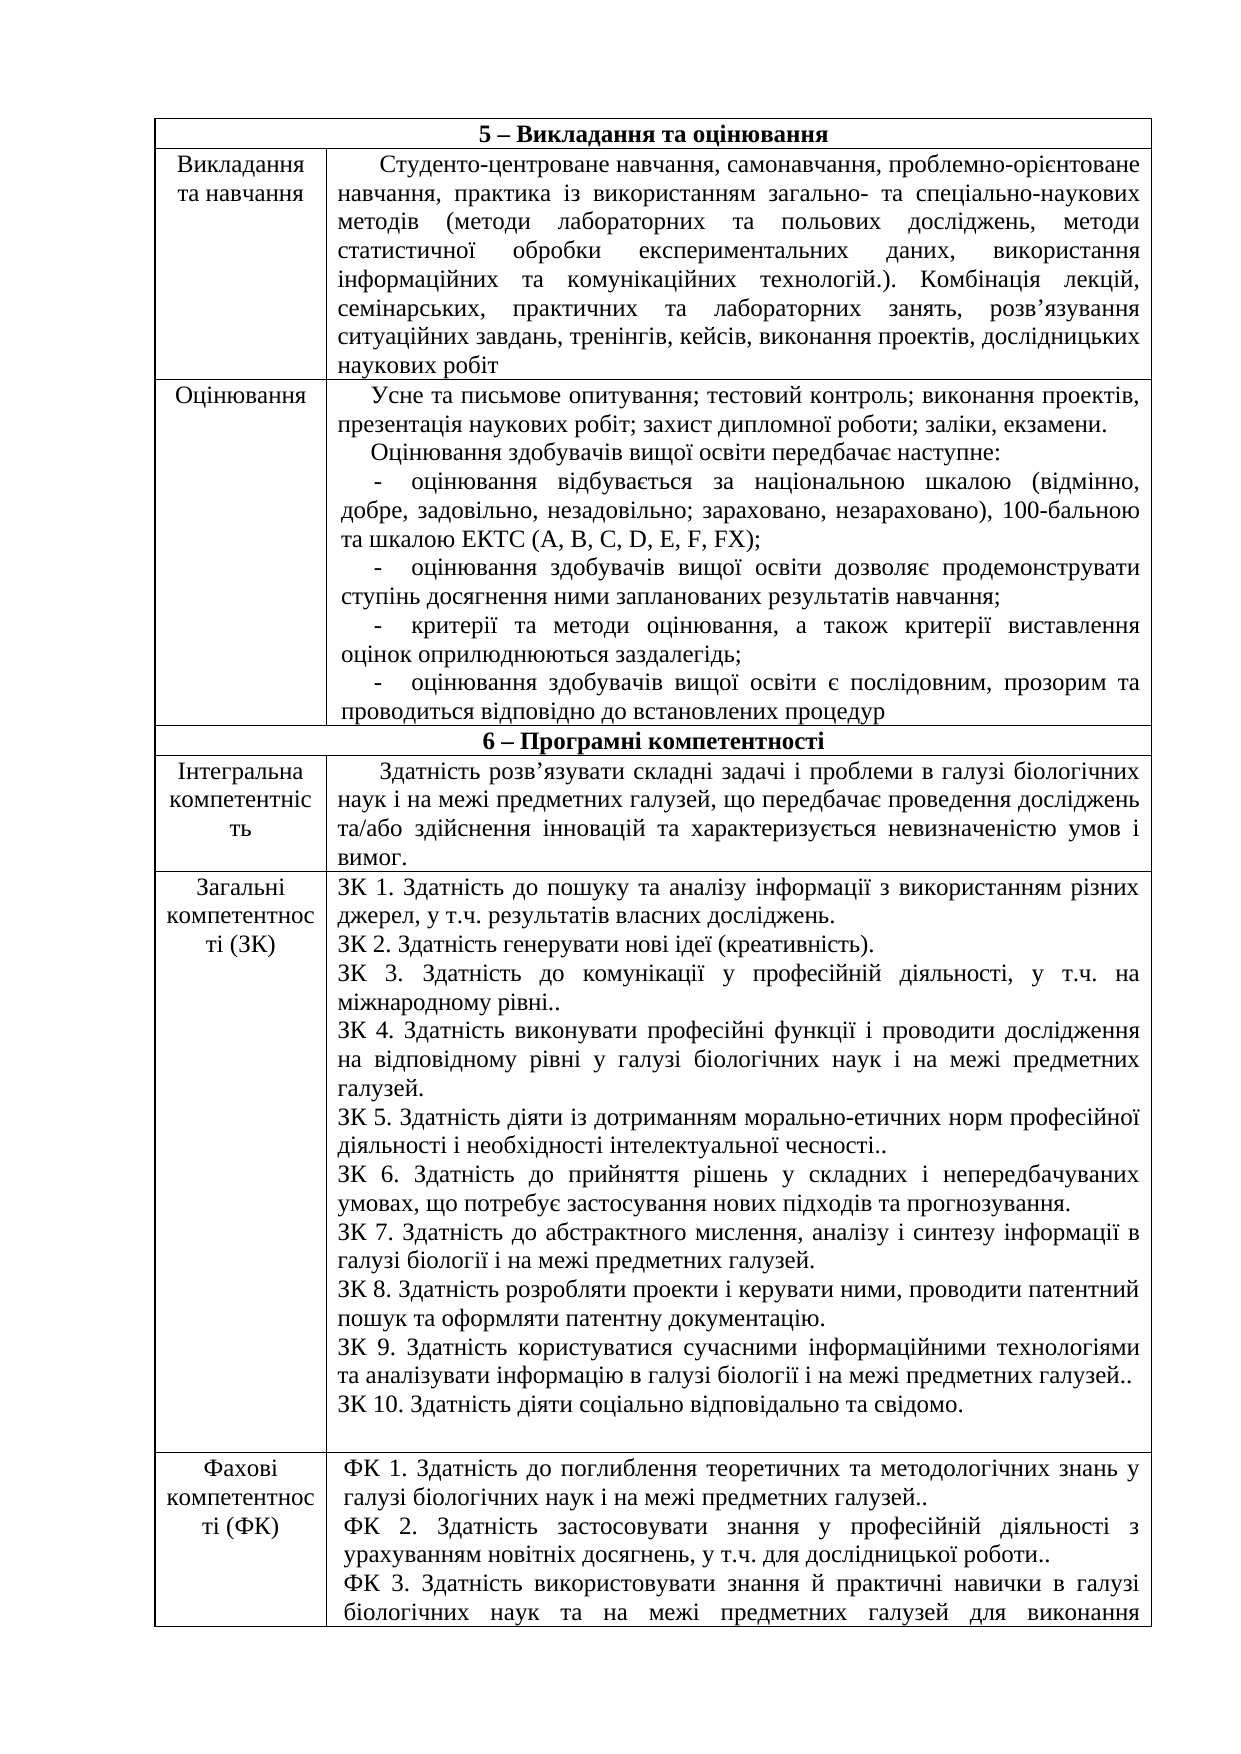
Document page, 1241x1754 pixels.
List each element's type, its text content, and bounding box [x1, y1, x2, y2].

table_cell Інтегральна компетентність [156, 756, 326, 871]
table_cell Студенто-центроване навчання, самонавчання, проблемно-орієнтоване навчання, практика із використанням загально- та спеціально-наукових методів (методи лабораторних та польових досліджень, методи статистичної обробки експериментальних даних, використання інформаційних та комунікаційних технологій.). Комбінація лекцій, семінарських, практичних та лабораторних занять, розв’язування ситуаційних завдань, тренінгів, кейсів, виконання проектів, дослідницьких наукових робіт [327, 149, 1151, 379]
table_cell ЗК 1. Здатність до пошуку та аналізу інформації з використанням різних джерел, у т.ч. результатів власних досліджень. ЗК 2. Здатність генерувати нові ідеї (креативність). ЗК 3. Здатність до комунікації у професійній діяльності, у т.ч. на міжнародному рівні.. ЗК 4. Здатність виконувати професійні функції і проводити дослідження на відповідному рівні у галузі біологічних наук і на межі предметних галузей. ЗК 5. Здатність діяти із дотриманням морально-етичних норм професійної діяльності і необхідності інтелектуальної чесності.. ЗК 6. Здатність до прийняття рішень у складних і непередбачуваних умовах, що потребує застосування нових підходів та прогнозування. ЗК 7. Здатність до абстрактного мислення, аналізу і синтезу інформації в галузі біології і на межі предметних галузей. ЗК 8. Здатність розробляти проекти і керувати ними, проводити патентний пошук та оформляти патентну документацію. ЗК 9. Здатність користуватися сучасними інформаційними технологіями та аналізувати інформацію в галузі біології і на межі предметних галузей.. ЗК 10. Здатність діяти соціально відповідально та свідомо. [327, 872, 1151, 1452]
table_cell Викладання та навчання [156, 149, 326, 379]
table_cell Оцінювання [156, 380, 326, 725]
table_cell Здатність розв’язувати складні задачі і проблеми в галузі біологічних наук і на межі предметних галузей, що передбачає проведення досліджень та/або здійснення інновацій та характеризується невизначеністю умов і вимог. [327, 756, 1151, 871]
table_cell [327, 1453, 1151, 1626]
table_cell 5 – Викладання та оцінювання [156, 119, 1151, 148]
table_cell Загальні компетентності (ЗК) [156, 872, 326, 1452]
table_cell 6 – Програмні компетентності [156, 726, 1151, 755]
table_cell Усне та письмове опитування; тестовий контроль; виконання проектів, презентація наукових робіт; захист дипломної роботи; заліки, екзамени. Оцінювання здобувачів вищої освіти передбачає наступне: оцінювання відбувається за національною шкалою (відмінно, добре, задовільно, незадовільно; зараховано, незараховано), 100-бальною та шкалою ЕКТС (A, B, C, D, E, F, FX); оцінювання здобувачів вищої освіти дозволяє продемонструвати ступінь досягнення ними запланованих результатів навчання; критерії та методи оцінювання, а також критерії виставлення оцінок оприлюднюються заздалегідь; оцінювання здобувачів вищої освіти є послідовним, прозорим та проводиться відповідно до встановлених процедур [327, 380, 1151, 725]
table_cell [156, 1453, 326, 1626]
